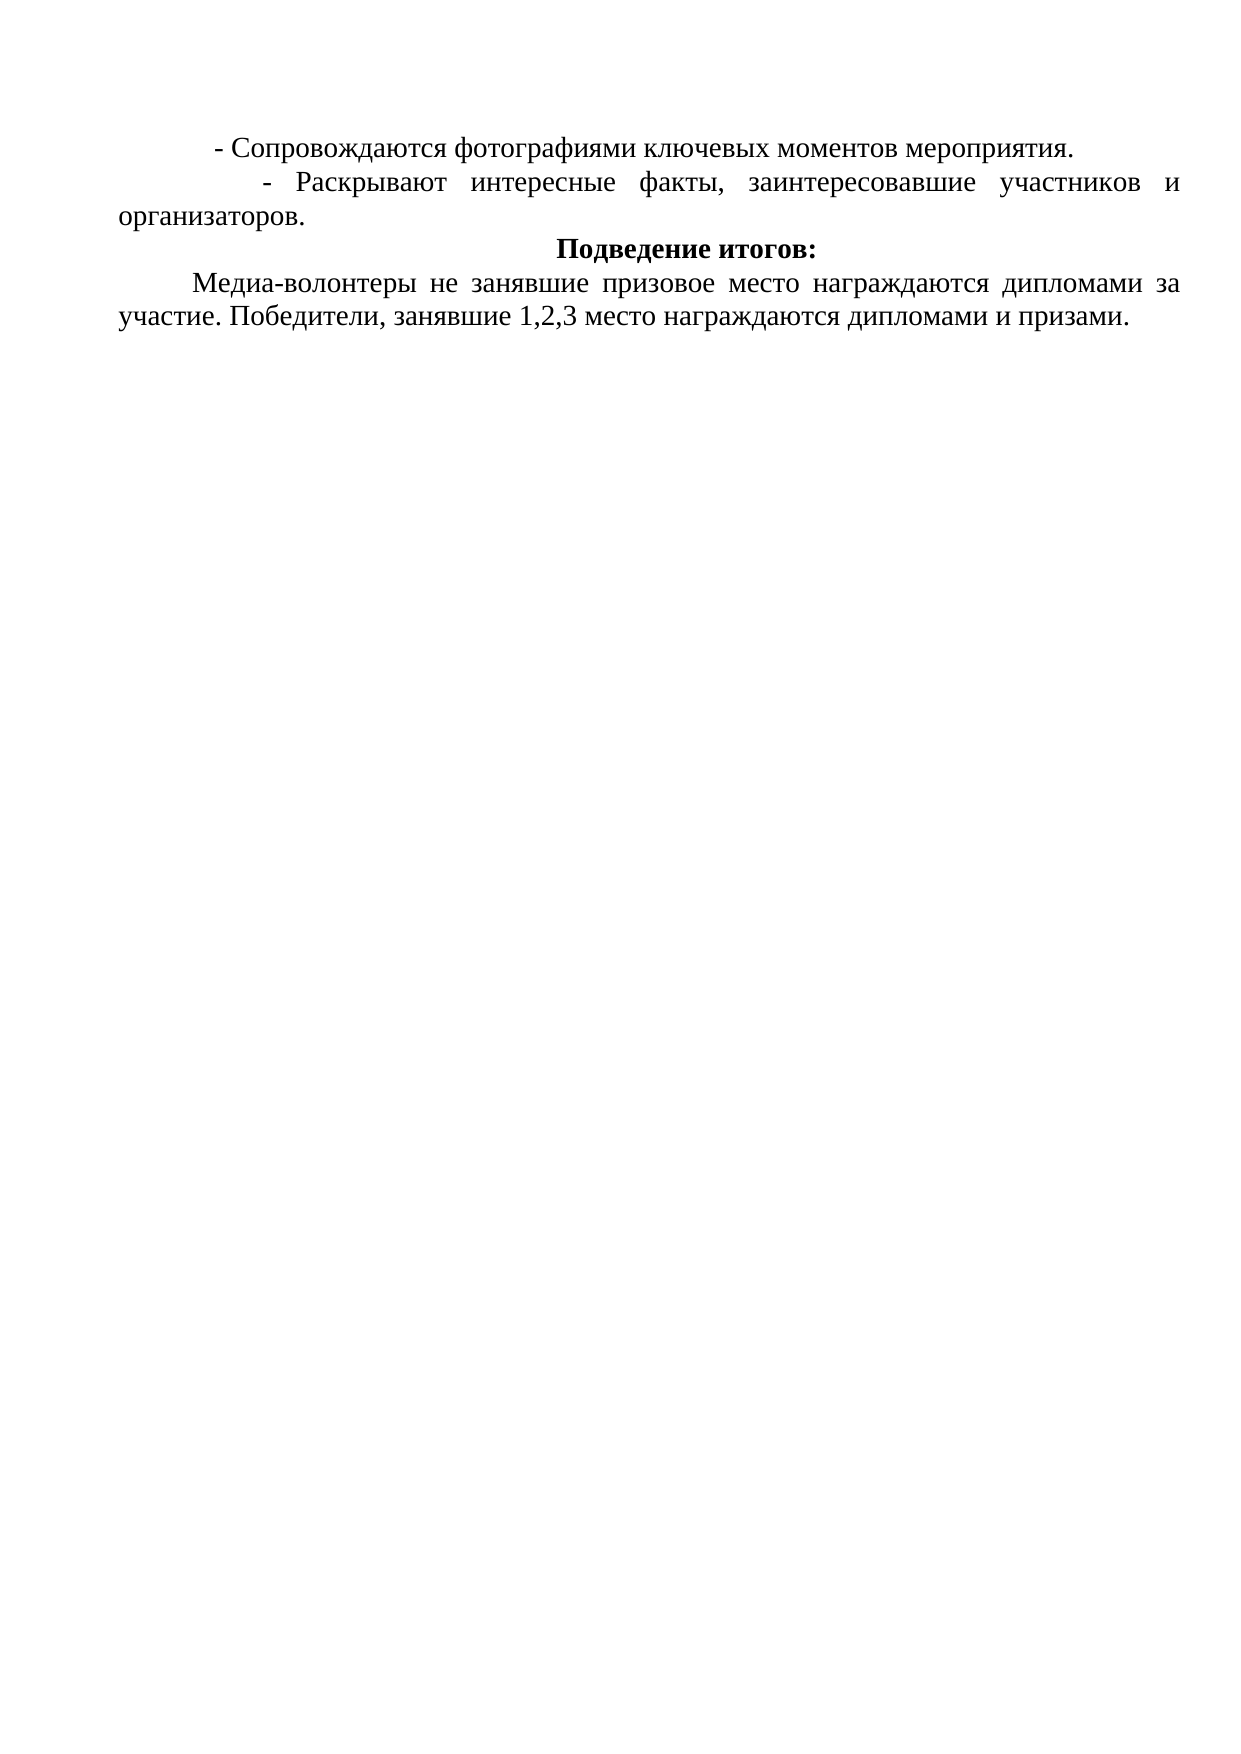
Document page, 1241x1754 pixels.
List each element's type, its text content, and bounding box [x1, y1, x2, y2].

text - Раскрывают интересные факты, заинтересовавшие участников и организаторов. [118, 164, 1181, 231]
text Медиа-волонтеры не занявшие призовое место награждаются дипломами за участие. Победители, занявшие 1,2,3 место награждаются дипломами и призами. [118, 265, 1181, 332]
text Подведение итогов: [118, 231, 1181, 265]
text - Сопровождаются фотографиями ключевых моментов мероприятия. [118, 131, 1181, 164]
